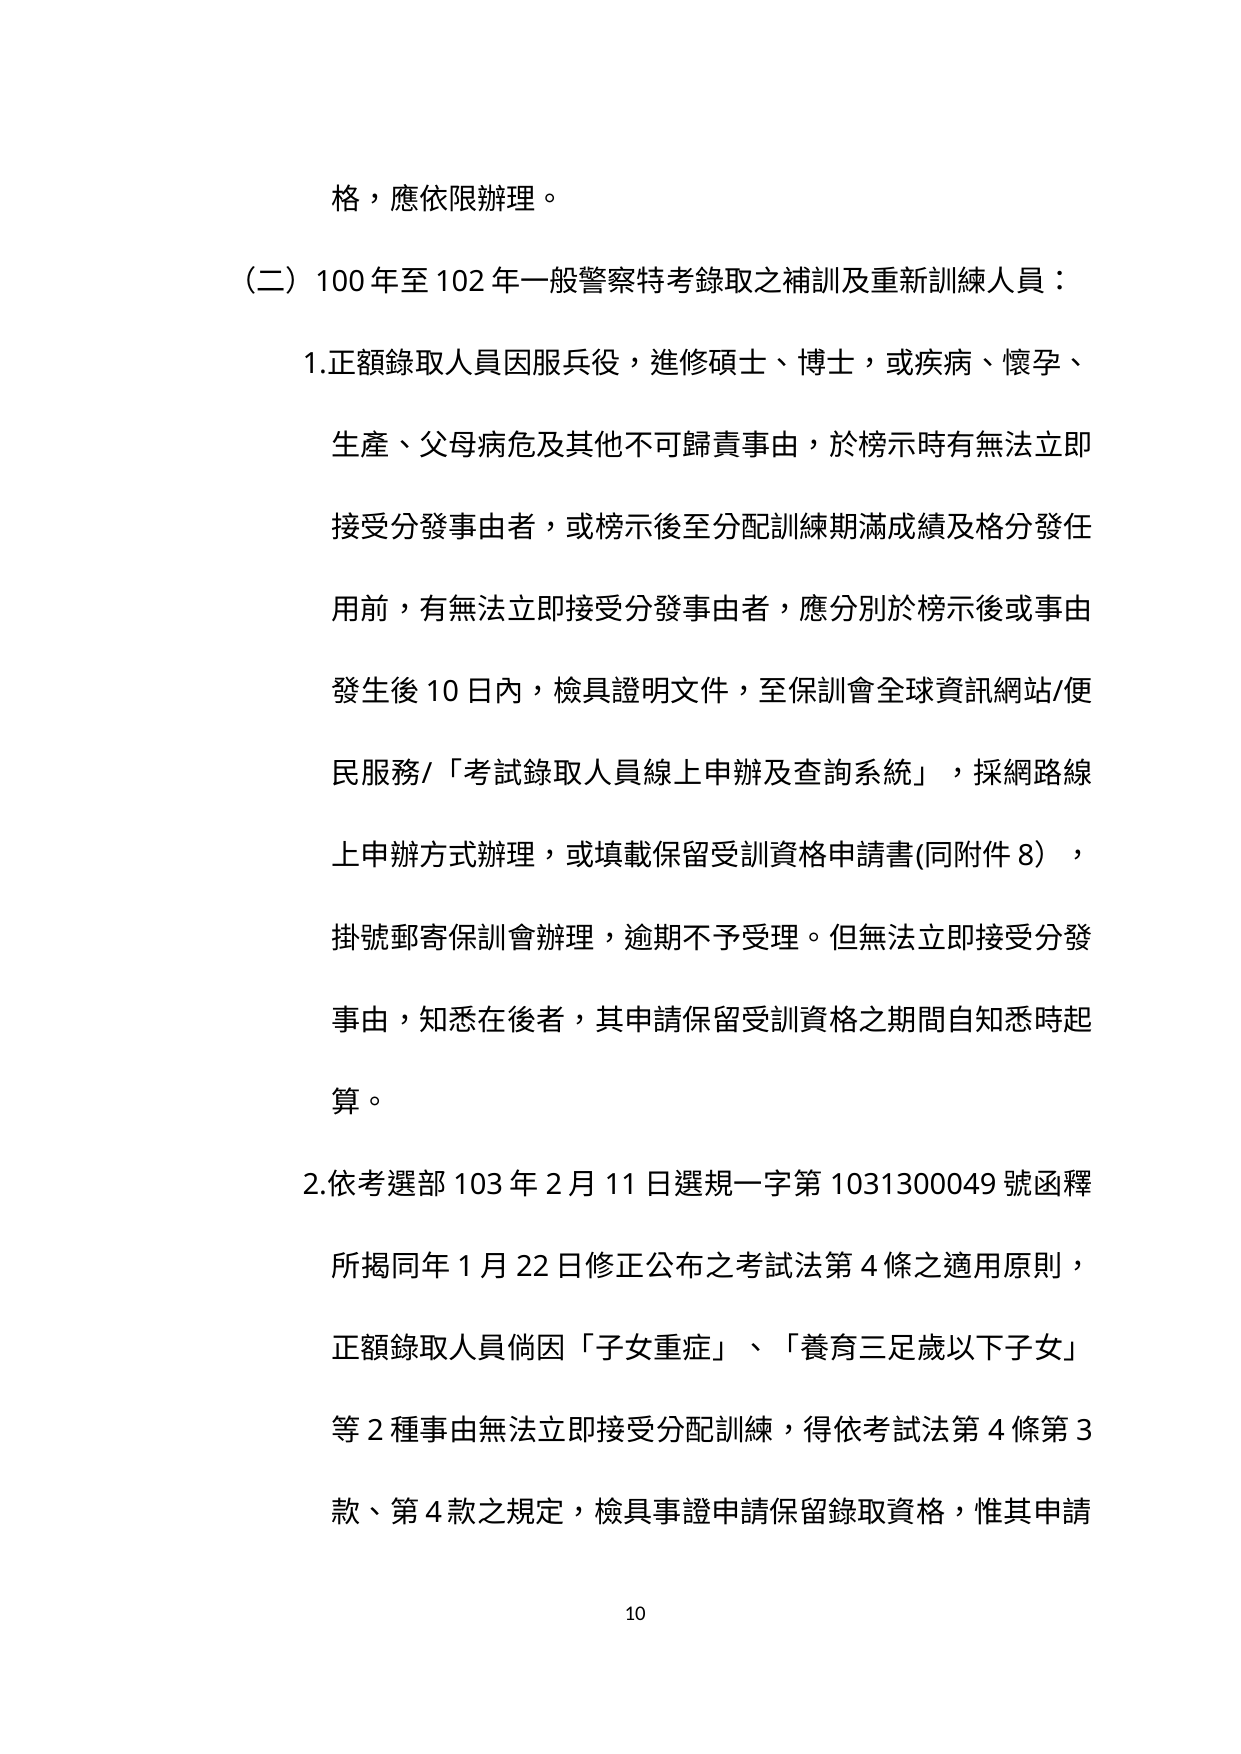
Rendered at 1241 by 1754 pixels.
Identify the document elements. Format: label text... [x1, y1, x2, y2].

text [302, 156, 1092, 238]
text （二）100年至102年一般警察特考錄取之補訓及重新訓練人員： [227, 238, 1092, 320]
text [302, 1141, 1092, 1551]
text 1.正額錄取人員因服兵役，進修碩士、博士，或疾病、懷孕、生產、父母病危及其他不可歸責事由，於榜示時有無法立即接受分發事由者，或榜示後至分配訓練期滿成績及格分發任用前，有無法立即接受分發事由者，應分別於榜示後或事由發生後10日內，檢具證明文件，至保訓會全球資訊網站/便民服務/「考試錄取人員線上申辦及查詢系統」，採網路線上申辦方式辦理，或填載保留受訓資格申請書(同附件8），掛號郵寄保訓會辦理，逾期不予受理。但無法立即接受分發事由，知悉在後者，其申請保留受訓資格之期間自知悉時起算。 [302, 320, 1092, 1141]
